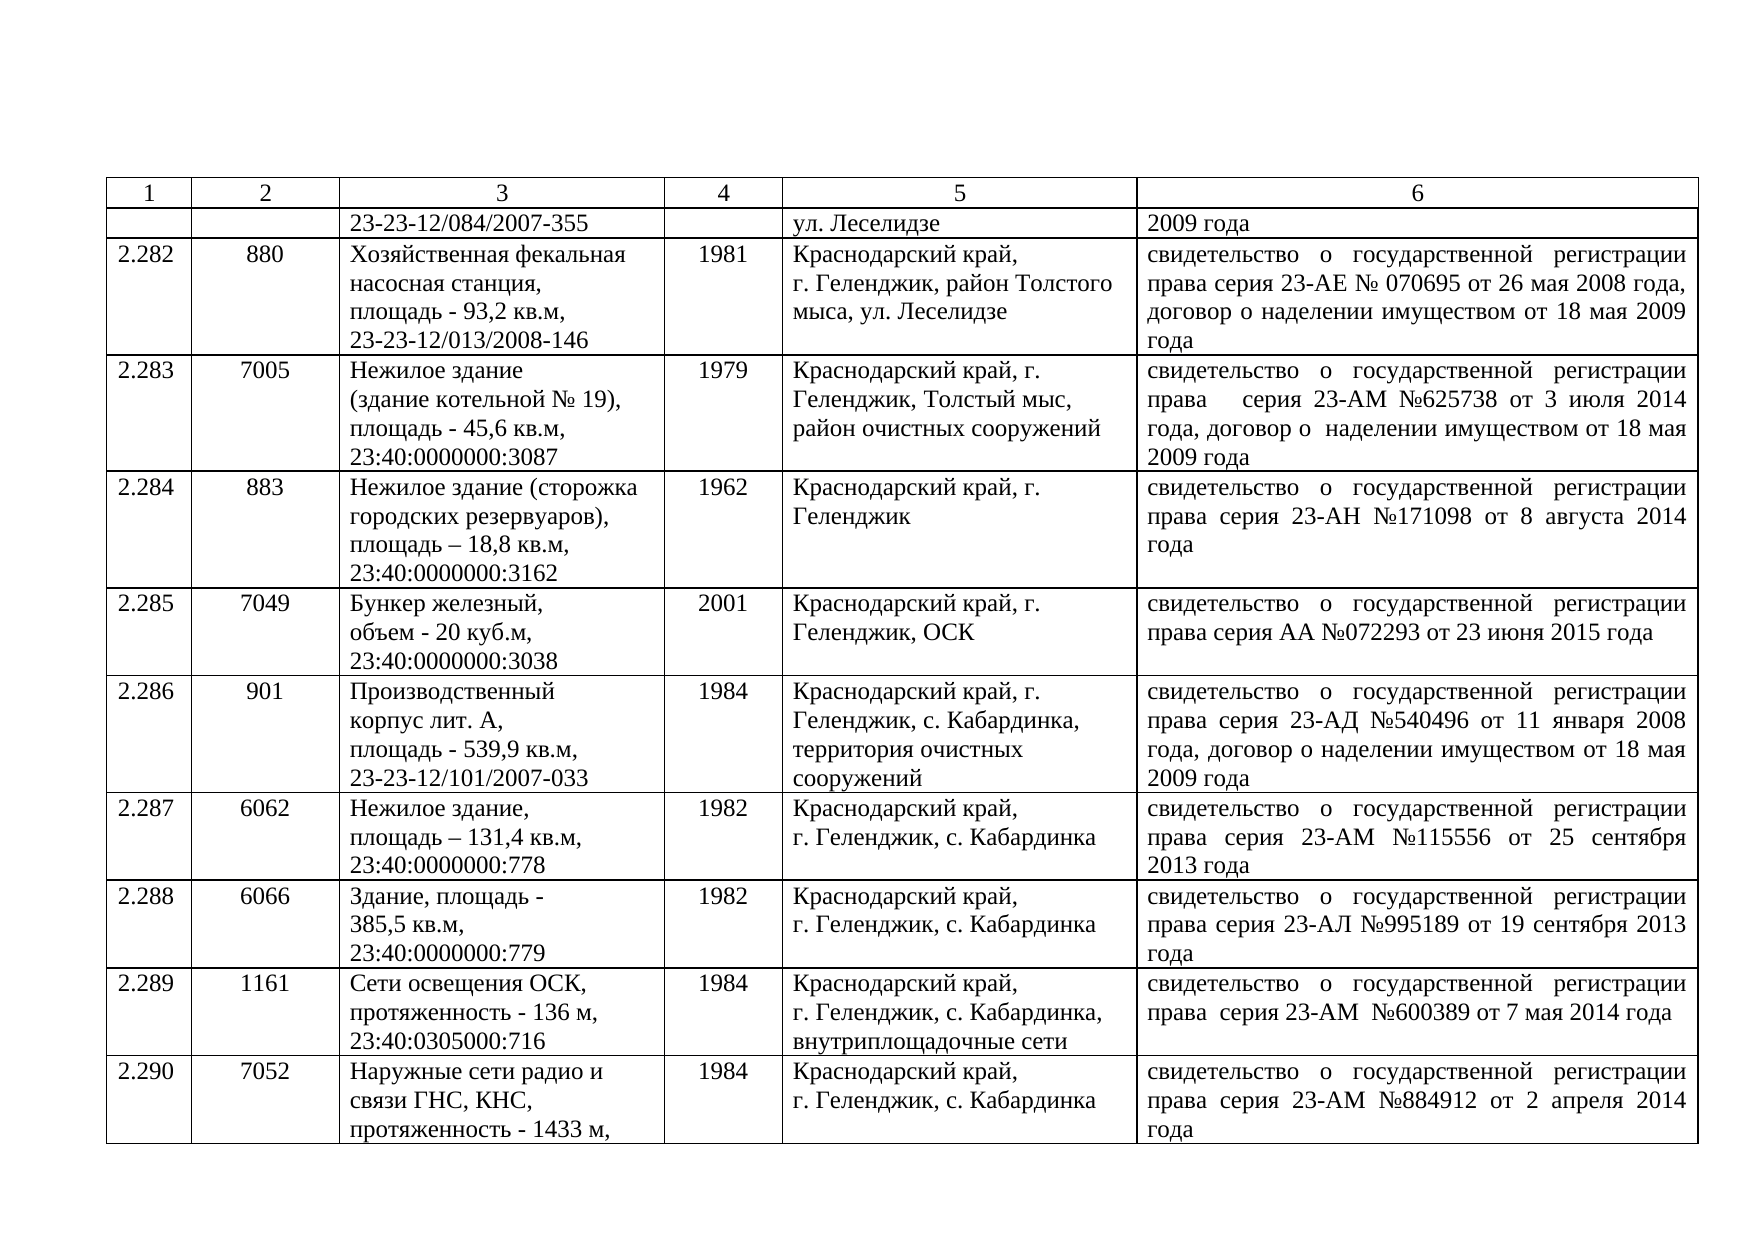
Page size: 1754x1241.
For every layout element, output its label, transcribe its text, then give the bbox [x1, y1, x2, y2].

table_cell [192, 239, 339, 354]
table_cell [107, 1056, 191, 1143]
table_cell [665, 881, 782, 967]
table_header 4 [665, 178, 782, 207]
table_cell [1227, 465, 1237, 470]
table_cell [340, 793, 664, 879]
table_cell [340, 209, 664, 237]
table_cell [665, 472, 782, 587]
table_header 6 [1138, 178, 1698, 207]
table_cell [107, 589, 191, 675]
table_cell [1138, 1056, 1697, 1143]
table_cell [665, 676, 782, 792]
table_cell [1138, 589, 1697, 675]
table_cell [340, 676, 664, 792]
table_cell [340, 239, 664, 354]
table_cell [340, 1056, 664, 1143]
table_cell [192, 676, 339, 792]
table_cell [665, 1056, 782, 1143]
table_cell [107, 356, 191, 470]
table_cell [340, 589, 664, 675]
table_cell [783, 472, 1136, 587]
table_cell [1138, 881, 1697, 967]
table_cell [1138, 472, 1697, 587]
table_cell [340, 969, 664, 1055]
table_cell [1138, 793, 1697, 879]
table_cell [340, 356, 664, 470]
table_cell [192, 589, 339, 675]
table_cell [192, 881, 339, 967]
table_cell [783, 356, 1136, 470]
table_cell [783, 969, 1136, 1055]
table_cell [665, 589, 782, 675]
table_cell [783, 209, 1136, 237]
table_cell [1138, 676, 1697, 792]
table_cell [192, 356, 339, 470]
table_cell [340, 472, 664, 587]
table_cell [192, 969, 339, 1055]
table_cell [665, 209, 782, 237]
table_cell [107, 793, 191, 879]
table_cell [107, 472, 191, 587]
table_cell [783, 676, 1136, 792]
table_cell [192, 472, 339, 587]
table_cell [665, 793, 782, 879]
table_header 2 [192, 178, 339, 207]
table_header 3 [340, 178, 664, 207]
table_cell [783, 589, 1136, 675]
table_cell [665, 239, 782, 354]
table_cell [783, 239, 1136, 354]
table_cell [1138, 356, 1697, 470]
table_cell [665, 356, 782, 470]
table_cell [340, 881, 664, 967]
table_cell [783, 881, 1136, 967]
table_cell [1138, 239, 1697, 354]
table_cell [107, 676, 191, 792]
table_header 1 [107, 178, 191, 207]
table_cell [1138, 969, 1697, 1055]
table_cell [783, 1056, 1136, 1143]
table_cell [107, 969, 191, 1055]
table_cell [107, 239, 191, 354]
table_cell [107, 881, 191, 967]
table_header 5 [783, 178, 1136, 207]
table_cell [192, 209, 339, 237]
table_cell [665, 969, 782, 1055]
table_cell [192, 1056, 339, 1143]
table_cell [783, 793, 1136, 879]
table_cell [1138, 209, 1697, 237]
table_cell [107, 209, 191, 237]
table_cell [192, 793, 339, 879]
